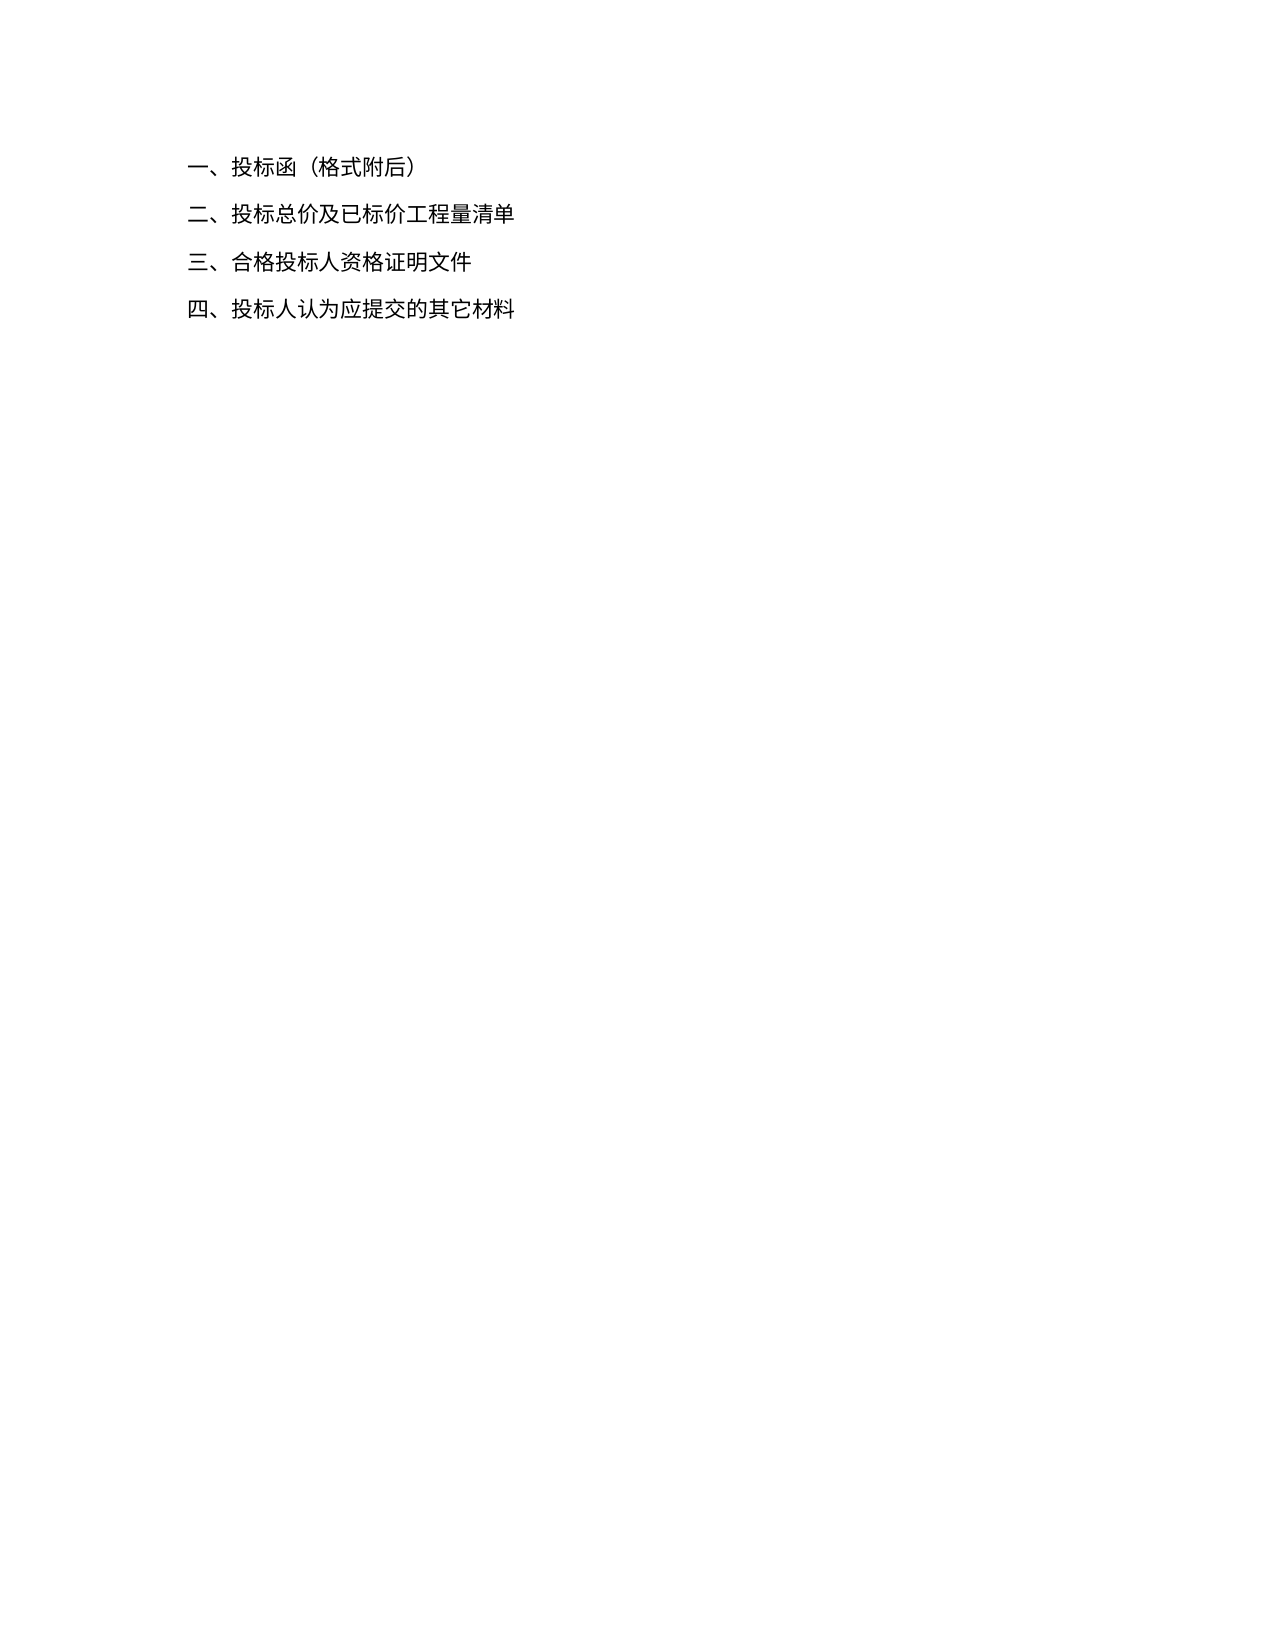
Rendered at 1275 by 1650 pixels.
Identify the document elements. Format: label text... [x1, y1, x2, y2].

text 四、投标人认为应提交的其它材料 [187, 292, 1087, 324]
text 二、投标总价及已标价工程量清单 [187, 197, 1087, 229]
text 三、合格投标人资格证明文件 [187, 245, 1087, 277]
text 一、投标函（格式附后） [187, 150, 1087, 182]
